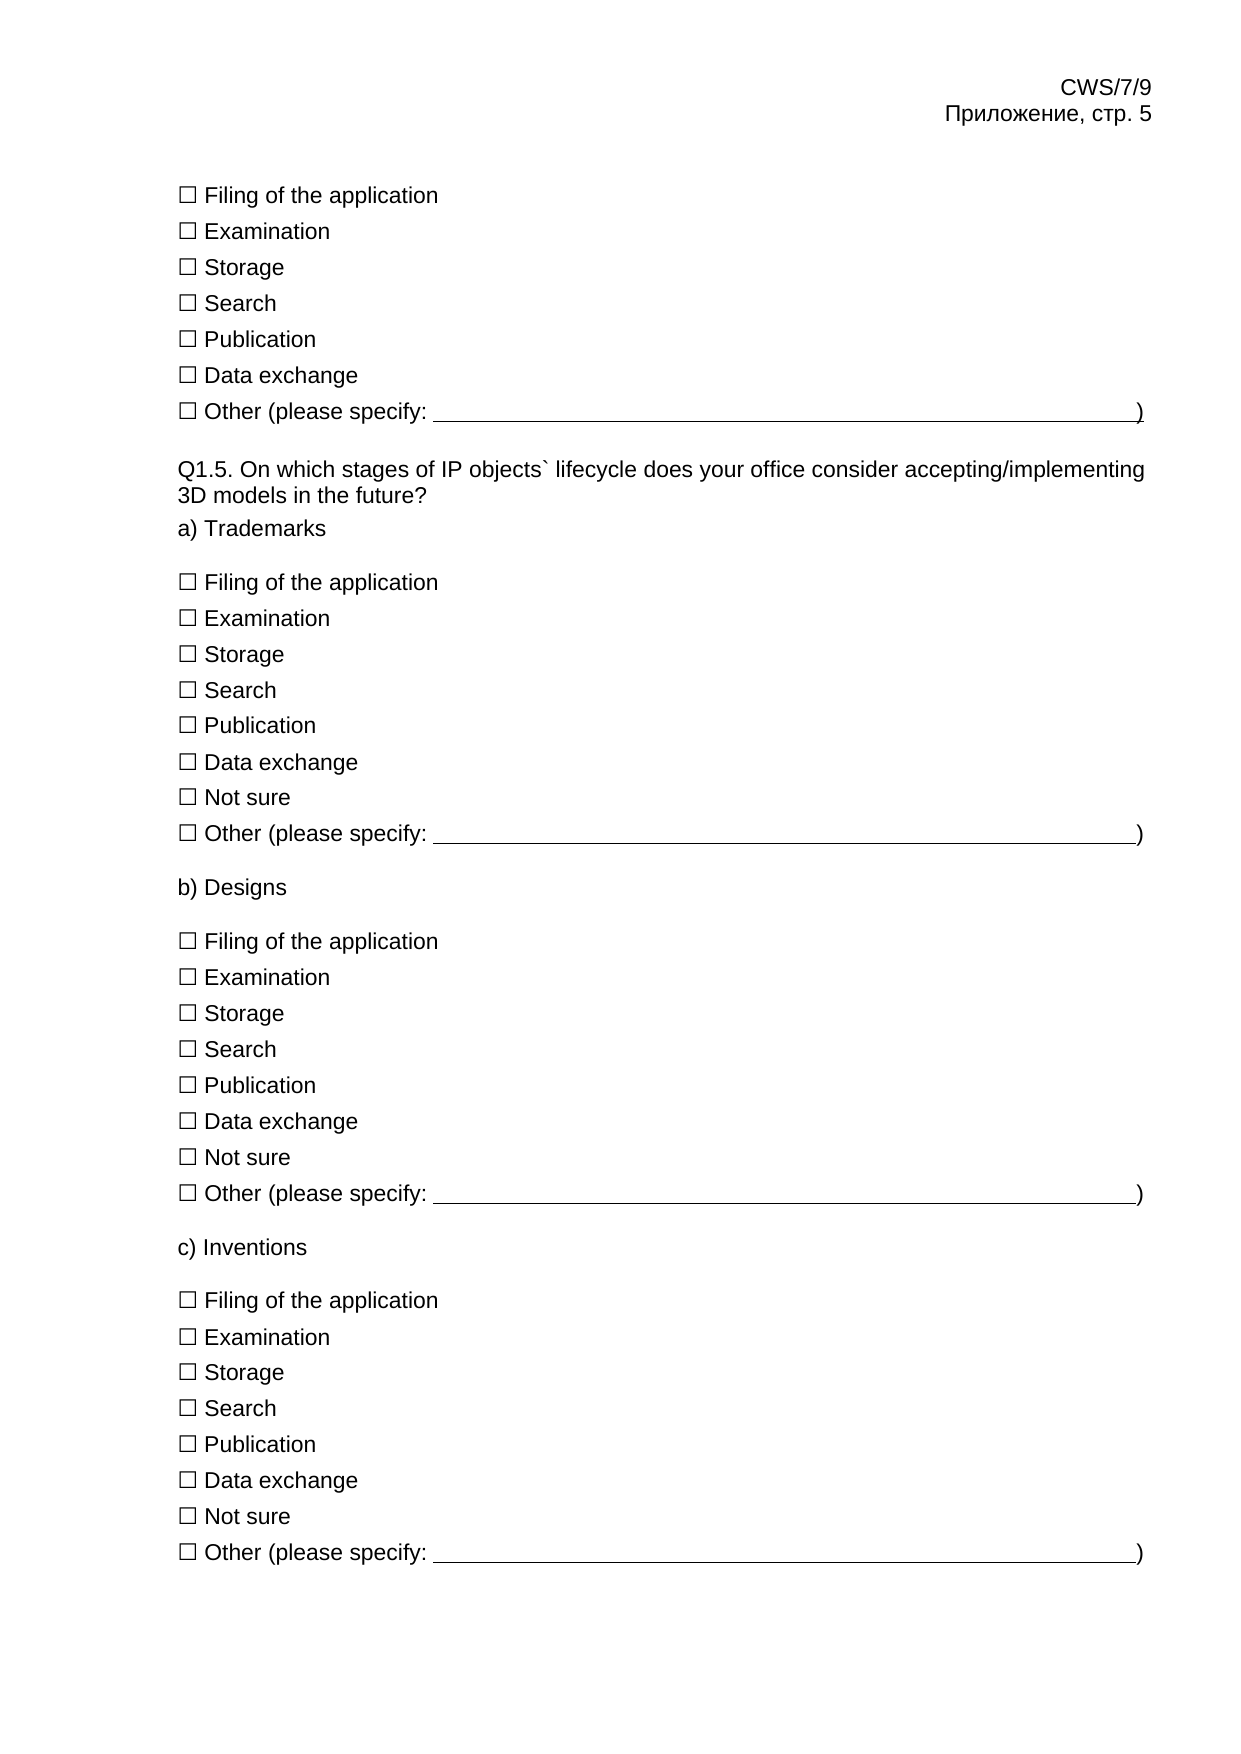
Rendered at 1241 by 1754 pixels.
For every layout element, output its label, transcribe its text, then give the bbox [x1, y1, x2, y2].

text Publication [177, 1069, 1152, 1100]
text Publication [177, 1428, 1152, 1459]
text Search [177, 287, 1152, 318]
text Other (please specify: ) [177, 395, 1152, 426]
text Filing of the application [177, 566, 1152, 597]
text Examination [177, 1320, 1152, 1352]
text Other (please specify: ) [177, 1177, 1152, 1208]
text Filing of the application [177, 179, 1152, 210]
text Data exchange [177, 745, 1152, 777]
text c) Inventions [177, 1233, 1152, 1260]
text Search [177, 673, 1152, 705]
text Examination [177, 215, 1152, 246]
text Examination [177, 961, 1152, 992]
text Not sure [177, 1500, 1152, 1531]
text Publication [177, 709, 1152, 741]
text Other (please specify: ) [177, 817, 1152, 848]
text Data exchange [177, 1105, 1152, 1136]
text Data exchange [177, 359, 1152, 390]
subtitle Q1.5. On which stages of IP objects` lifecycle does your office consider accepting/implementing 3D models in the future? [177, 456, 1152, 508]
text a) Trademarks [177, 515, 1152, 541]
text Storage [177, 638, 1152, 669]
text Search [177, 1392, 1152, 1423]
text Publication [177, 323, 1152, 354]
text Storage [177, 997, 1152, 1028]
text Search [177, 1033, 1152, 1064]
text Data exchange [177, 1464, 1152, 1495]
text Filing of the application [177, 925, 1152, 956]
text Storage [177, 1356, 1152, 1388]
text Examination [177, 602, 1152, 633]
text b) Designs [177, 874, 1152, 900]
text Storage [177, 251, 1152, 282]
text Other (please specify: ) [177, 1536, 1152, 1567]
text Filing of the application [177, 1284, 1152, 1316]
text Not sure [177, 1141, 1152, 1172]
text Not sure [177, 781, 1152, 813]
